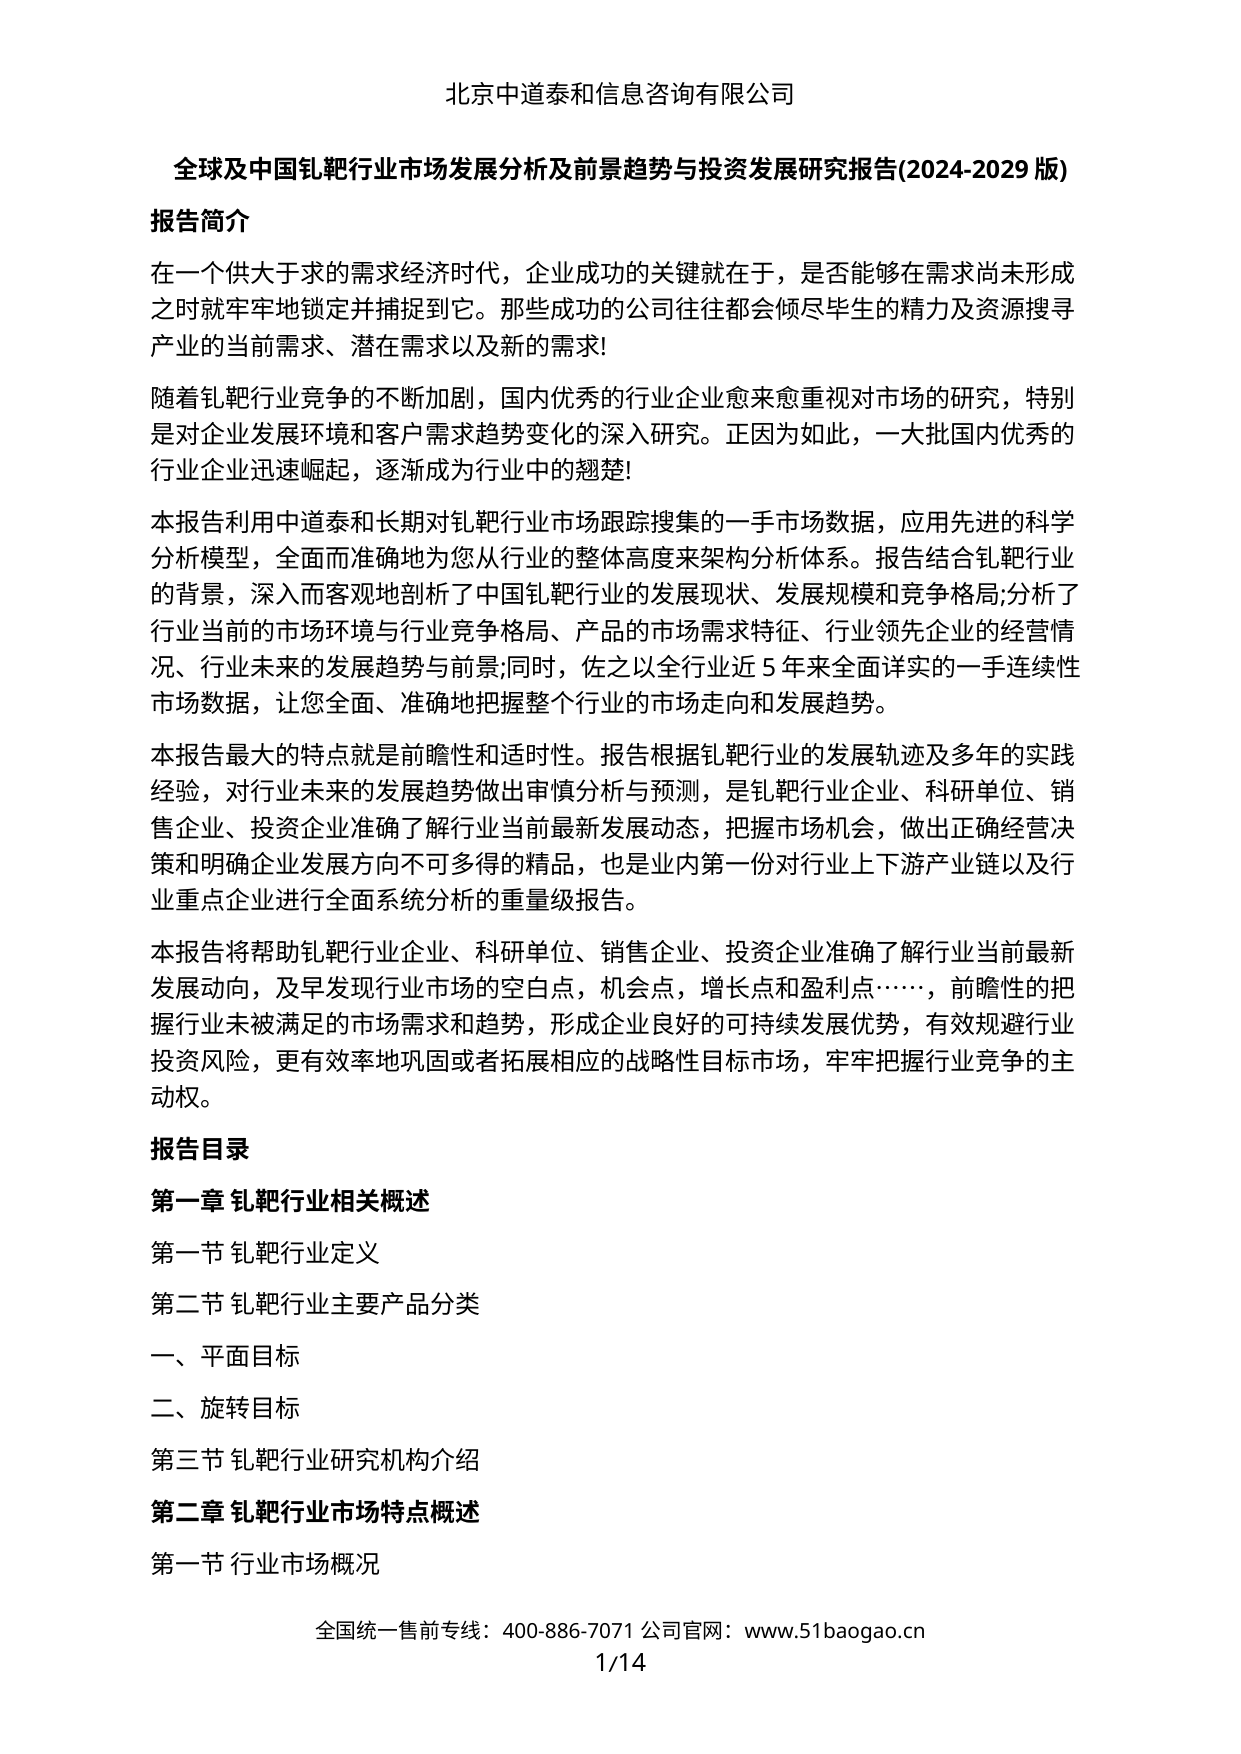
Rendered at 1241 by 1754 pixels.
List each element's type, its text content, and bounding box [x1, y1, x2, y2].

text 第一节 行业市场概况 [150, 1544, 1090, 1581]
text 第二章 钆靶行业市场特点概述 [150, 1492, 1090, 1529]
text 报告目录 [150, 1129, 1090, 1166]
text 全球及中国钆靶行业市场发展分析及前景趋势与投资发展研究报告(2024-2029版) [150, 150, 1090, 186]
text 本报告利用中道泰和长期对钆靶行业市场跟踪搜集的一手市场数据，应用先进的科学分析模型，全面而准确地为您从行业的整体高度来架构分析体系。报告结合钆靶行业的背景，深入而客观地剖析了中国钆靶行业的发展现状、发展规模和竞争格局;分析了行业当前的市场环境与行业竞争格局、产品的市场需求特征、行业领先企业的经营情况、行业未来的发展趋势与前景;同时，佐之以全行业近5年来全面详实的一手连续性市场数据，让您全面、准确地把握整个行业的市场走向和发展趋势。 [150, 502, 1090, 720]
text 随着钆靶行业竞争的不断加剧，国内优秀的行业企业愈来愈重视对市场的研究，特别是对企业发展环境和客户需求趋势变化的深入研究。正因为如此，一大批国内优秀的行业企业迅速崛起，逐渐成为行业中的翘楚! [150, 378, 1090, 487]
text 二、旋转目标 [150, 1389, 1090, 1425]
text 第二节 钆靶行业主要产品分类 [150, 1285, 1090, 1321]
text 一、平面目标 [150, 1337, 1090, 1373]
text 报告简介 [150, 202, 1090, 238]
text 本报告将帮助钆靶行业企业、科研单位、销售企业、投资企业准确了解行业当前最新发展动向，及早发现行业市场的空白点，机会点，增长点和盈利点……，前瞻性的把握行业未被满足的市场需求和趋势，形成企业良好的可持续发展优势，有效规避行业投资风险，更有效率地巩固或者拓展相应的战略性目标市场，牢牢把握行业竞争的主动权。 [150, 932, 1090, 1114]
text 第一章 钆靶行业相关概述 [150, 1181, 1090, 1217]
text 本报告最大的特点就是前瞻性和适时性。报告根据钆靶行业的发展轨迹及多年的实践经验，对行业未来的发展趋势做出审慎分析与预测，是钆靶行业企业、科研单位、销售企业、投资企业准确了解行业当前最新发展动态，把握市场机会，做出正确经营决策和明确企业发展方向不可多得的精品，也是业内第一份对行业上下游产业链以及行业重点企业进行全面系统分析的重量级报告。 [150, 736, 1090, 917]
text 第三节 钆靶行业研究机构介绍 [150, 1441, 1090, 1477]
text 在一个供大于求的需求经济时代，企业成功的关键就在于，是否能够在需求尚未形成之时就牢牢地锁定并捕捉到它。那些成功的公司往往都会倾尽毕生的精力及资源搜寻产业的当前需求、潜在需求以及新的需求! [150, 254, 1090, 362]
text 第一节 钆靶行业定义 [150, 1233, 1090, 1269]
